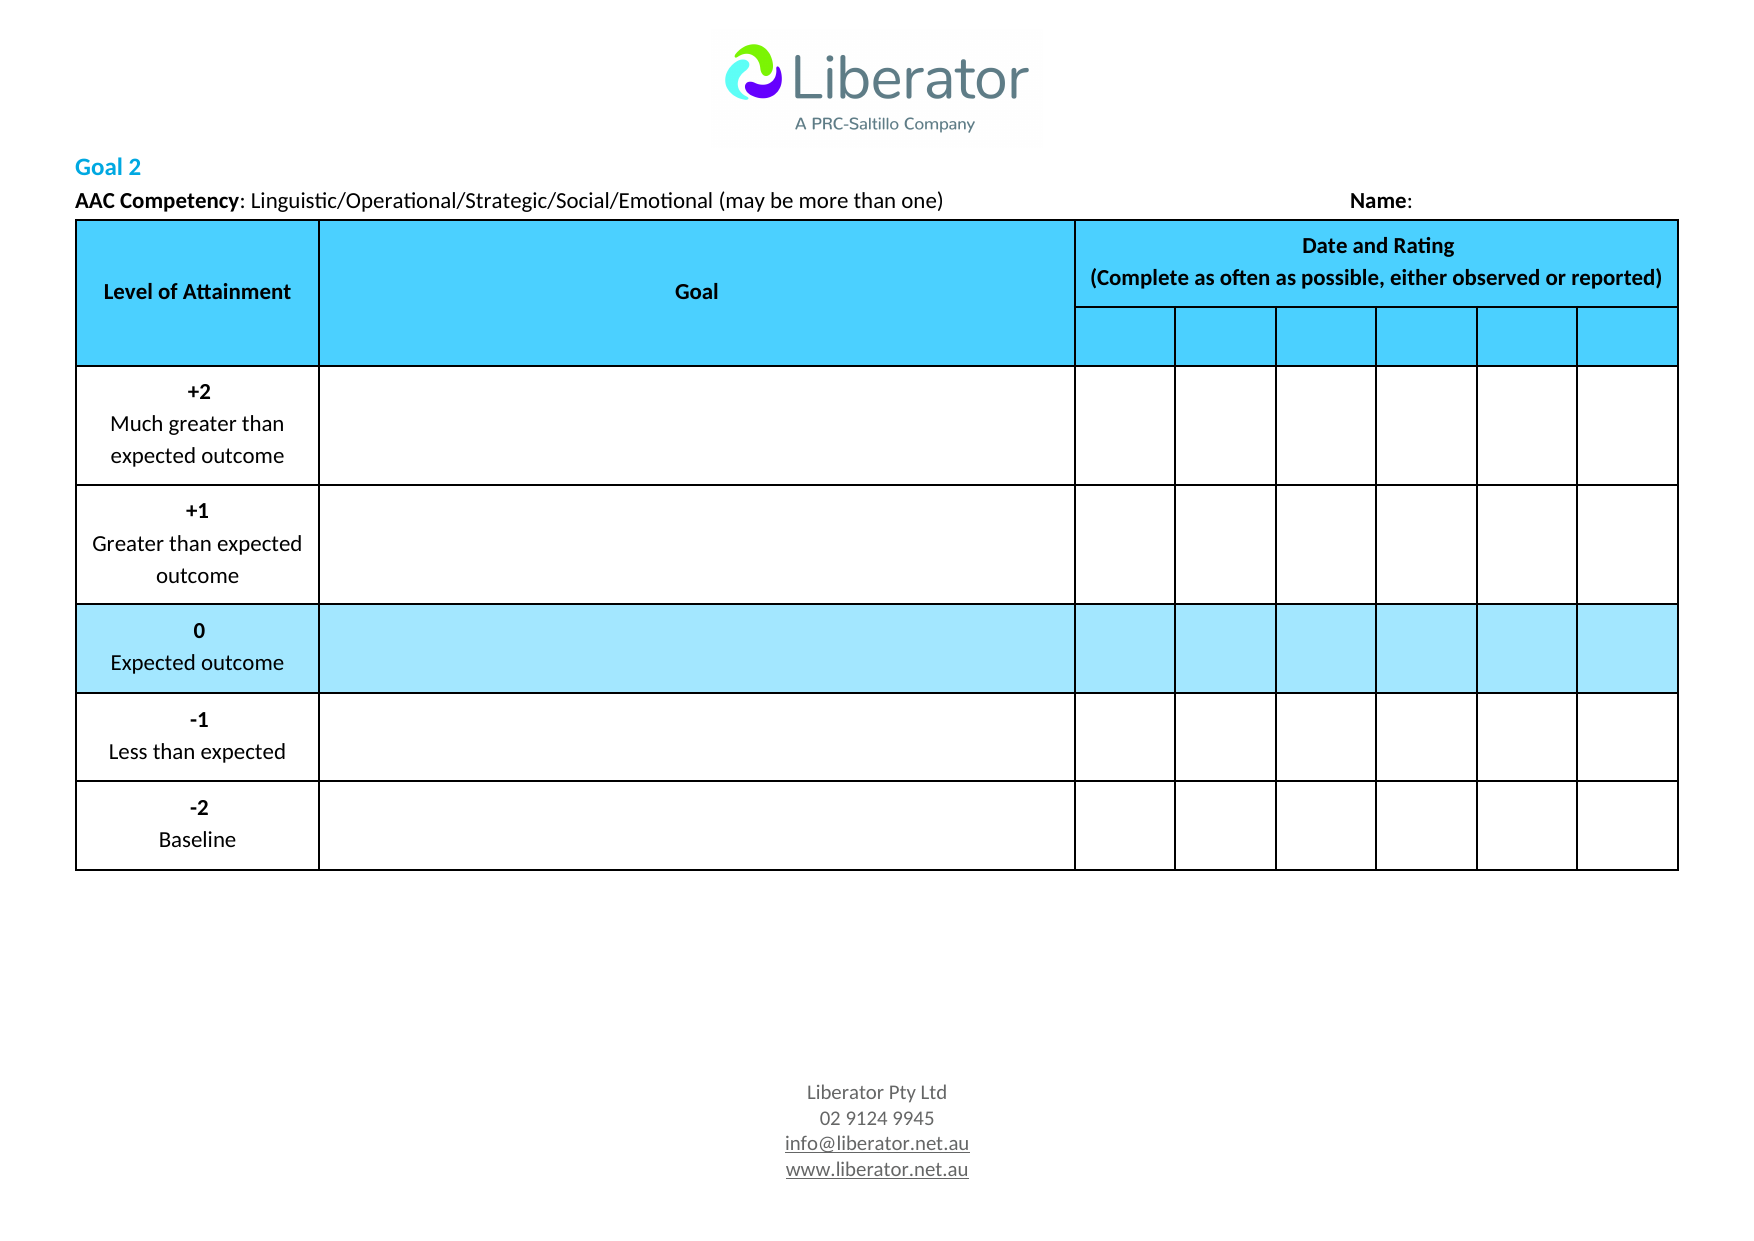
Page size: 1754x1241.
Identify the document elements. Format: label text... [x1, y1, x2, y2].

table_cell [1176, 605, 1275, 692]
table_cell [1076, 486, 1174, 603]
table_cell [1578, 367, 1677, 484]
table_cell +1 Greater than expected outcome [77, 486, 318, 603]
table_cell [320, 782, 1074, 869]
table_cell [1076, 782, 1174, 869]
table_cell [1076, 694, 1174, 780]
table_cell [1377, 486, 1476, 603]
table_cell +2 Much greater than expected outcome [77, 367, 318, 484]
table_cell [1377, 694, 1476, 780]
table_cell [1277, 782, 1375, 869]
table_cell [1578, 782, 1677, 869]
table_cell [1277, 367, 1375, 484]
table_cell [1578, 605, 1677, 692]
table_header Date and Rating (Complete as often as possible, either observed or reported) [1076, 221, 1677, 306]
text AAC Competency: Linguistic/Operational/Strategic/Social/Emotional (may be more than one) Name: [75, 187, 1679, 214]
table_cell [1478, 308, 1576, 365]
table_cell [1176, 367, 1275, 484]
text Goal 2 [75, 152, 1679, 182]
picture [710, 29, 1044, 148]
table_cell [1478, 367, 1576, 484]
table_cell [1478, 605, 1576, 692]
table_cell [1478, 486, 1576, 603]
table_cell [1076, 605, 1174, 692]
table_cell -2 Baseline [77, 782, 318, 869]
table_cell 0 Expected outcome [77, 605, 318, 692]
table_cell [1578, 308, 1677, 365]
table_cell [1176, 308, 1275, 365]
table_cell [1176, 694, 1275, 780]
table_cell [1277, 694, 1375, 780]
table_cell [1076, 367, 1174, 484]
table_cell [1478, 782, 1576, 869]
table_cell [1076, 308, 1174, 365]
table_cell [320, 486, 1074, 603]
table_header Level of Attainment [77, 221, 318, 365]
table_cell [1277, 486, 1375, 603]
table_cell [1377, 782, 1476, 869]
table_cell -1 Less than expected [77, 694, 318, 780]
table_cell [1377, 308, 1476, 365]
table_cell [1578, 486, 1677, 603]
table_cell [1578, 694, 1677, 780]
table_cell [1377, 605, 1476, 692]
table_header Goal [320, 221, 1074, 365]
table_cell [1176, 486, 1275, 603]
table_cell [320, 605, 1074, 692]
table_cell [1478, 694, 1576, 780]
table_cell [1176, 782, 1275, 869]
table_cell [320, 367, 1074, 484]
table_cell [1277, 308, 1375, 365]
table_cell [320, 694, 1074, 780]
table_cell [1377, 367, 1476, 484]
table_cell [1277, 605, 1375, 692]
